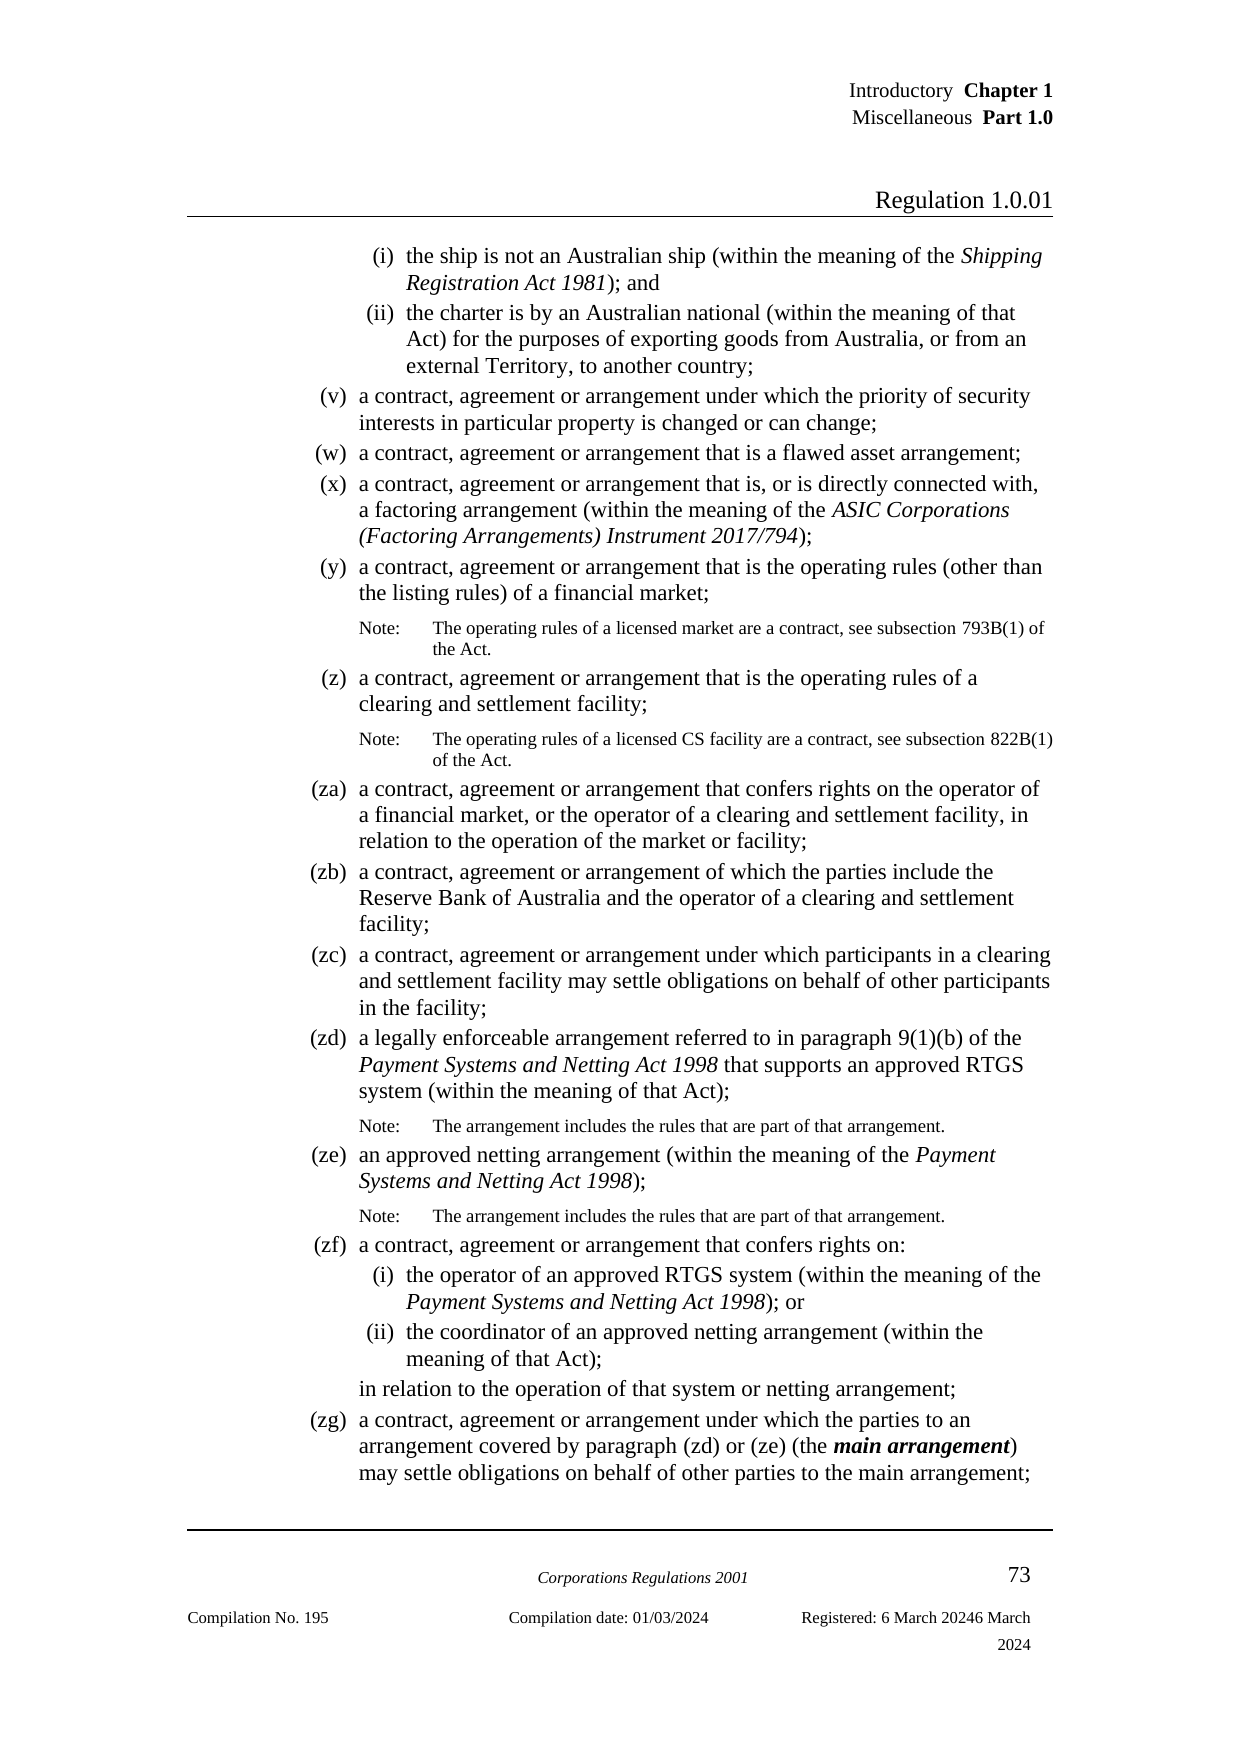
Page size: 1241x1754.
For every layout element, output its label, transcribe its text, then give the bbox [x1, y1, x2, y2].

text (y) a contract, agreement or arrangement that is the operating rules (other than the listing rules) of a financial market; [187, 553, 1053, 606]
text (zf) a contract, agreement or arrangement that confers rights on: [187, 1231, 1053, 1257]
text (i) the operator of an approved RTGS system (within the meaning of the Payment Systems and Netting Act 1998); or [187, 1262, 1053, 1314]
text (zg) a contract, agreement or arrangement under which the parties to an arrangement covered by paragraph (zd) or (ze) (the main arrangement) may settle obligations on behalf of other parties to the main arrangement; [187, 1406, 1053, 1485]
text (ii) the charter is by an Australian national (within the meaning of that Act) for the purposes of exporting goods from Australia, or from an external Territory, to another country; [187, 299, 1053, 378]
text (ii) the coordinator of an approved netting arrangement (within the meaning of that Act); [187, 1318, 1053, 1371]
text (zb) a contract, agreement or arrangement of which the parties include the Reserve Bank of Australia and the operator of a clearing and settlement facility; [187, 858, 1053, 937]
text (w) a contract, agreement or arrangement that is a flawed asset arrangement; [187, 439, 1053, 466]
text (v) a contract, agreement or arrangement under which the priority of security interests in particular property is changed or can change; [187, 382, 1053, 435]
text (za) a contract, agreement or arrangement that confers rights on the operator of a financial market, or the operator of a clearing and settlement facility, in relation to the operation of the market or facility; [187, 774, 1053, 854]
text Note: The operating rules of a licensed market are a contract, see subsection 793B(1) of the Act. [358, 618, 1053, 659]
text Note: The arrangement includes the rules that are part of that arrangement. [358, 1116, 1053, 1137]
text Note: The operating rules of a licensed CS facility are a contract, see subsection 822B(1) of the Act. [358, 729, 1053, 770]
text Note: The arrangement includes the rules that are part of that arrangement. [358, 1206, 1053, 1227]
text (zd) a legally enforceable arrangement referred to in paragraph 9(1)(b) of the Payment Systems and Netting Act 1998 that supports an approved RTGS system (within the meaning of that Act); [187, 1024, 1053, 1103]
text in relation to the operation of that system or netting arrangement; [187, 1375, 1053, 1402]
text (ze) an approved netting arrangement (within the meaning of the Payment Systems and Netting Act 1998); [187, 1141, 1053, 1193]
text (zc) a contract, agreement or arrangement under which participants in a clearing and settlement facility may settle obligations on behalf of other participants in the facility; [187, 941, 1053, 1020]
text (i) the ship is not an Australian ship (within the meaning of the Shipping Registration Act 1981); and [187, 242, 1053, 295]
text (x) a contract, agreement or arrangement that is, or is directly connected with, a factoring arrangement (within the meaning of the ASIC Corporations (Factoring Arrangements) Instrument 2017/794); [187, 470, 1053, 549]
text (z) a contract, agreement or arrangement that is the operating rules of a clearing and settlement facility; [187, 664, 1053, 716]
